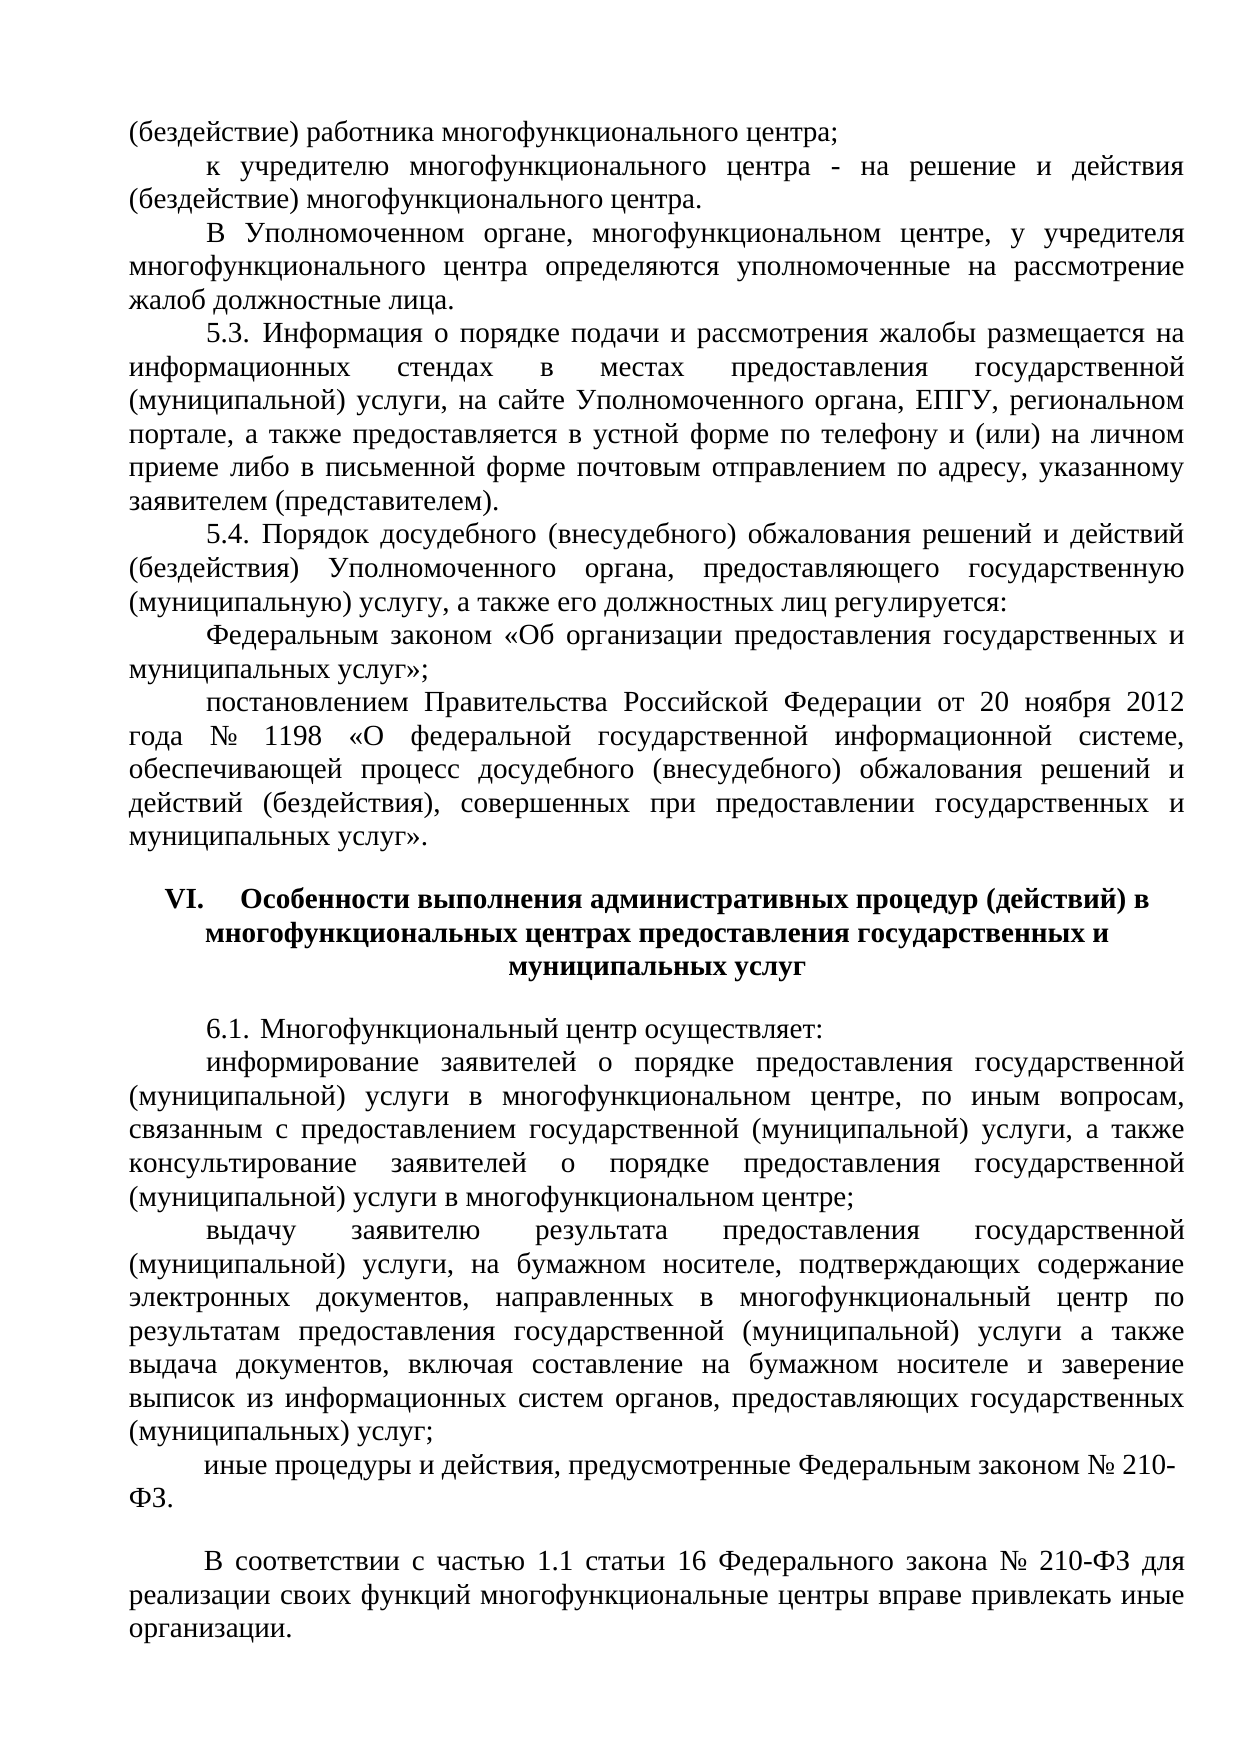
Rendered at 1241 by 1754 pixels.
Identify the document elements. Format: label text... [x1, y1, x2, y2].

text ФЗ. [129, 1481, 1185, 1514]
text Федеральным законом «Об организации предоставления государственных и муниципальных услуг»; [129, 617, 1185, 684]
text В соответствии с частью 1.1 статьи 16 Федерального закона № 210-ФЗ для реализации своих функций многофункциональные центры вправе привлекать иные организации. [129, 1543, 1185, 1644]
list Информация о порядке подачи и рассмотрения жалобы размещается на информационных стендах в местах предоставления государственной (муниципальной) услуги, на сайте Уполномоченного органа, ЕПГУ, региональном портале, а также предоставляется в устной форме по телефону и (или) на личном приеме либо в письменной форме почтовым отправлением по адресу, указанному заявителем (представителем). [129, 315, 1185, 517]
list Порядок досудебного (внесудебного) обжалования решений и действий (бездействия) Уполномоченного органа, предоставляющего государственную (муниципальную) услугу, а также его должностных лиц регулируется: [129, 517, 1185, 617]
list Многофункциональный центр осуществляет: [129, 1011, 1185, 1044]
text информирование заявителей о порядке предоставления государственной (муниципальной) услуги в многофункциональном центре, по иным вопросам, связанным с предоставлением государственной (муниципальной) услуги, а также консультирование заявителей о порядке предоставления государственной (муниципальной) услуги в многофункциональном центре; [129, 1044, 1185, 1212]
text выдачу заявителю результата предоставления государственной (муниципальной) услуги, на бумажном носителе, подтверждающих содержание электронных документов, направленных в многофункциональный центр по результатам предоставления государственной (муниципальной) услуги а также выдача документов, включая составление на бумажном носителе и заверение выписок из информационных систем органов, предоставляющих государственных (муниципальных) услуг; [129, 1212, 1185, 1447]
text к учредителю многофункционального центра - на решение и действия (бездействие) многофункционального центра. [129, 148, 1185, 215]
text постановлением Правительства Российской Федерации от 20 ноября 2012 года № 1198 «О федеральной государственной информационной системе, обеспечивающей процесс досудебного (внесудебного) обжалования решений и действий (бездействия), совершенных при предоставлении государственных и муниципальных услуг». [129, 684, 1185, 852]
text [129, 114, 1185, 148]
list Особенности выполнения административных процедур (действий) в многофункциональных центрах предоставления государственных и муниципальных услуг [129, 881, 1185, 982]
text В Уполномоченном органе, многофункциональном центре, у учредителя многофункционального центра определяются уполномоченные на рассмотрение жалоб должностные лица. [129, 215, 1185, 315]
text иные процедуры и действия, предусмотренные Федеральным законом № 210- [129, 1447, 1185, 1481]
